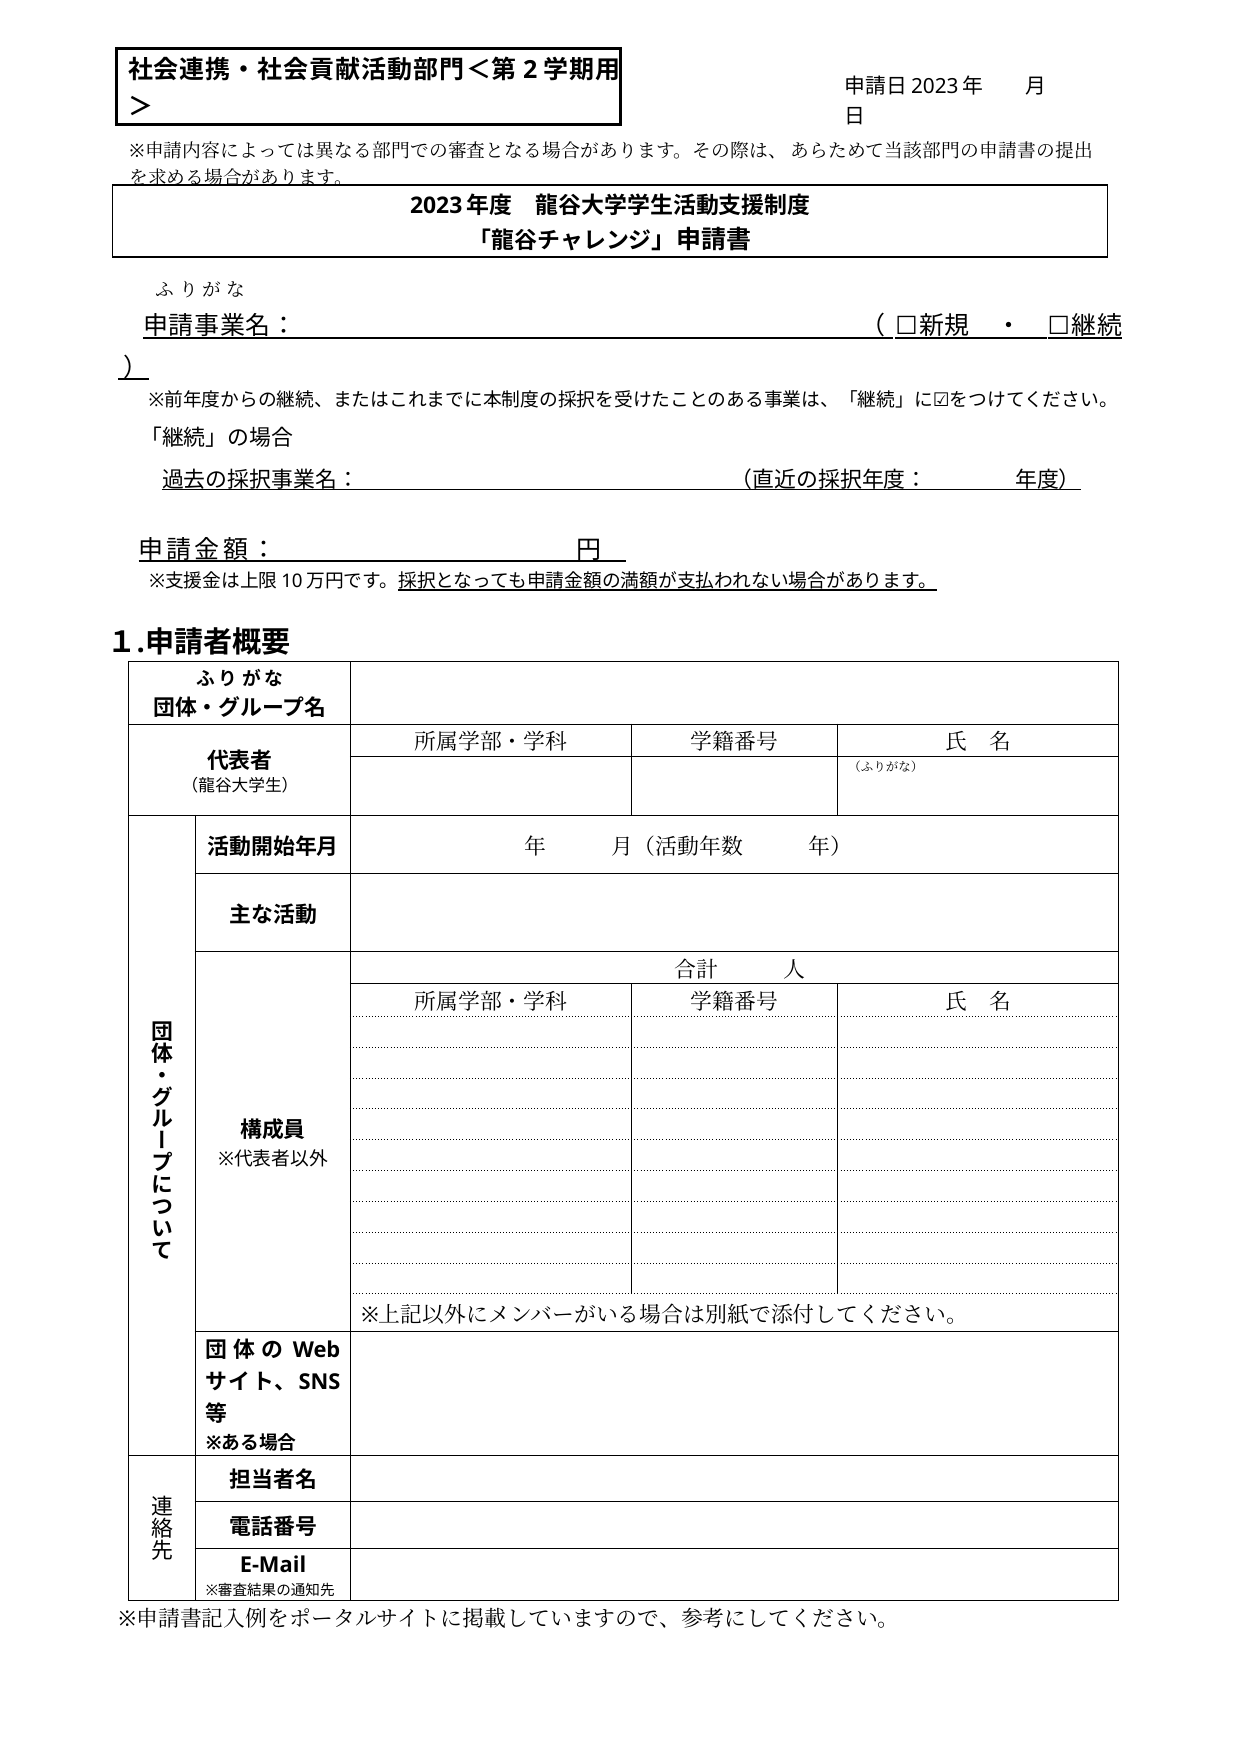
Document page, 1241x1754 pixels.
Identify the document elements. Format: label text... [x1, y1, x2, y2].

text ※申請書記入例をポータルサイトに掲載していますので、参考にしてください。 [118, 1601, 1122, 1632]
table_cell [632, 1139, 837, 1170]
table_cell [351, 757, 631, 815]
table_cell ※上記以外にメンバーがいる場合は別紙で添付してください。 [351, 1293, 1118, 1331]
table_cell 代表者 （龍谷大学生） [129, 725, 350, 815]
table_cell E-Mail ※審査結果の通知先 [196, 1549, 350, 1600]
text 「継続」の場合 [118, 412, 1122, 454]
table_cell [838, 1201, 1118, 1232]
table_cell [351, 1016, 631, 1047]
table_header [351, 662, 1118, 723]
table_cell [351, 874, 1118, 951]
table_cell [351, 1456, 1118, 1501]
table_cell 所属学部・学科 [351, 984, 631, 1016]
table_cell [351, 1108, 631, 1139]
table_cell [351, 1263, 631, 1293]
table_cell [838, 1139, 1118, 1170]
table_cell 所属学部・学科 [351, 725, 631, 756]
table_cell [351, 1549, 1118, 1600]
table_cell [351, 1232, 631, 1262]
table_cell [351, 1078, 631, 1108]
table_cell [838, 1170, 1118, 1201]
table_cell 合計 人 [351, 952, 1118, 983]
table_cell [838, 1078, 1118, 1108]
table_cell 主な活動 [196, 874, 350, 951]
table_header ふ り が な 団体・グループ名 [129, 662, 350, 723]
text ※支援金は上限10万円です。採択となっても申請金額の満額が支払われない場合があります。 [118, 566, 1122, 593]
table_cell 電話番号 [196, 1502, 350, 1548]
table_cell [632, 1078, 837, 1108]
table_cell 連絡先 [129, 1456, 195, 1600]
text １.申請者概要 [107, 618, 1122, 661]
table_cell [632, 1047, 837, 1077]
table_cell 団体・グループについて [129, 816, 195, 1454]
text 過去の採択事業名： （直近の採択年度： 年度） [118, 454, 1122, 495]
table_cell [351, 1201, 631, 1232]
table_cell 構成員 ※代表者以外 [196, 952, 350, 1331]
table_cell [632, 1170, 837, 1201]
text ふ り が な [118, 274, 1122, 301]
text 申請事業名： （ 新規 ・ 継続 ） [118, 301, 1122, 385]
table_cell 活動開始年月 [196, 816, 350, 873]
table_cell [632, 1263, 837, 1293]
table_cell 学籍番号 [632, 984, 837, 1016]
table_cell [838, 1263, 1118, 1293]
table_cell 氏 名 [838, 984, 1118, 1016]
table_cell [632, 1232, 837, 1262]
table_header 社会連携・社会貢献活動部門＜第2学期用＞ [118, 50, 619, 122]
table_cell [351, 1332, 1118, 1454]
table_cell [632, 1108, 837, 1139]
table_cell 団体のWebサイト、SNS等 ※ある場合 [196, 1332, 350, 1454]
table_cell [351, 1502, 1118, 1548]
text ※前年度からの継続、またはこれまでに本制度の採択を受けたことのある事業は、「継続」に☑をつけてください。 [148, 385, 1122, 412]
table_cell 学籍番号 [632, 725, 837, 756]
table_cell （ふりがな） [838, 757, 1118, 815]
text 申請金額： 円 [118, 529, 1122, 566]
table_cell [838, 1108, 1118, 1139]
table_cell 年 月（活動年数 年） [351, 816, 1118, 873]
table_cell [351, 1139, 631, 1170]
table_cell [838, 1047, 1118, 1077]
table_cell 氏 名 [838, 725, 1118, 756]
table_cell [632, 1016, 837, 1047]
table_cell [632, 757, 837, 815]
table_cell [351, 1047, 631, 1077]
table_cell [838, 1016, 1118, 1047]
table_cell [351, 1170, 631, 1201]
table_cell [838, 1232, 1118, 1262]
table_cell 担当者名 [196, 1456, 350, 1501]
table_cell [632, 1201, 837, 1232]
